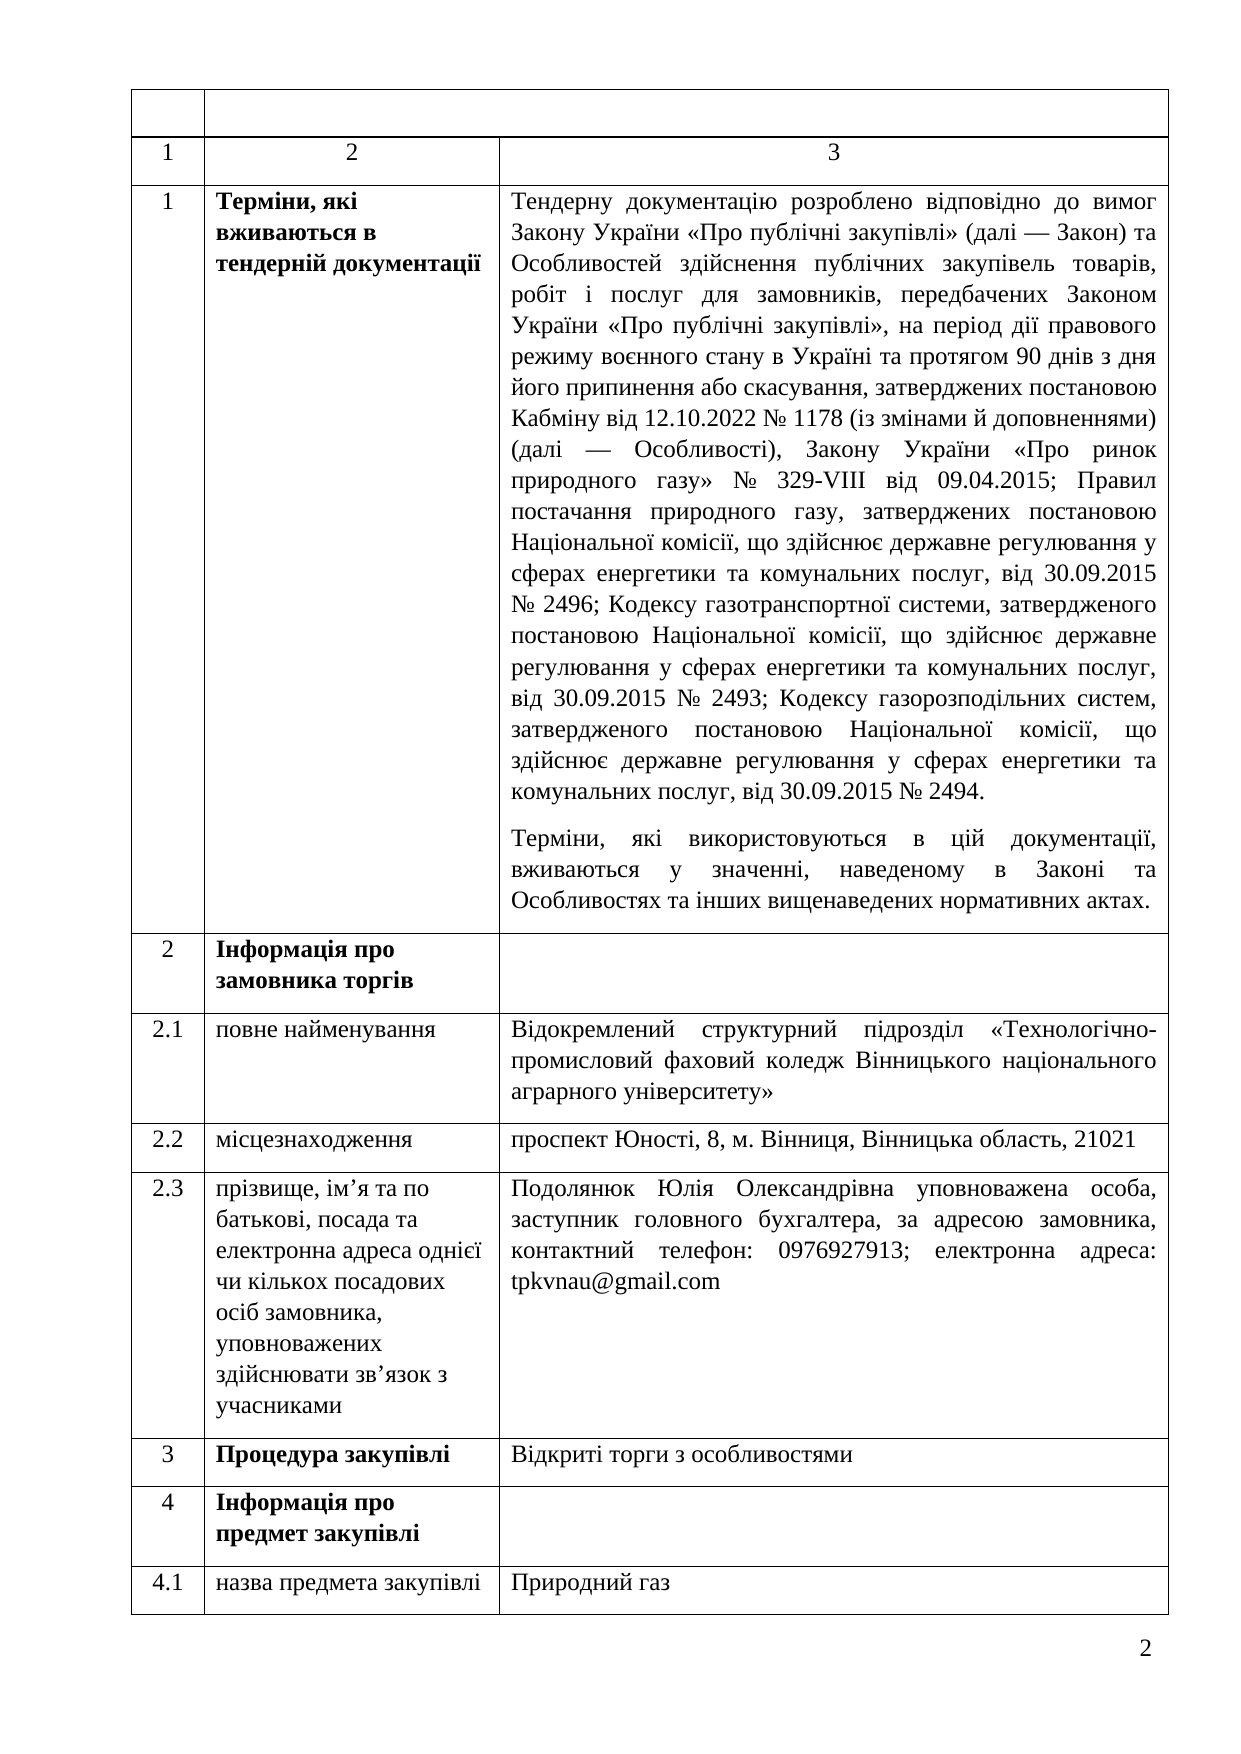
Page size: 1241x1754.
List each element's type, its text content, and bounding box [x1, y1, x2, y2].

table_cell назва предмета закупівлі [205, 1567, 499, 1614]
table_cell Інформація про предмет закупівлі [205, 1487, 499, 1566]
table_cell 2 [132, 934, 204, 1013]
table_cell Відкриті торги з особливостями [500, 1439, 1168, 1486]
table_cell 1 [132, 138, 204, 185]
table_cell Природний газ [500, 1567, 1168, 1614]
table_cell 2.2 [132, 1124, 204, 1172]
table_cell 1 [132, 186, 204, 933]
table_cell 4 [132, 1487, 204, 1566]
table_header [205, 90, 1168, 136]
table_cell Відокремлений структурний підрозділ «Технологічно-промисловий фаховий коледж Вінницького національного аграрного університету» [500, 1014, 1168, 1123]
table_cell 2 [205, 138, 499, 185]
table_cell місцезнаходження [205, 1124, 499, 1172]
table_cell 3 [132, 1439, 204, 1486]
table_cell [500, 934, 1168, 1013]
table_cell прізвище, ім’я та по батькові, посада та електронна адреса однієї чи кількох посадових осіб замовника, уповноважених здійснювати зв’язок з учасниками [205, 1173, 499, 1438]
table_cell Інформація про замовника торгів [205, 934, 499, 1013]
table_cell [500, 1487, 1168, 1566]
table_cell 3 [500, 138, 1168, 185]
table_cell 4.1 [132, 1567, 204, 1614]
table_cell Тендерну документацію розроблено відповідно до вимог Закону України «Про публічні закупівлі» (далі — Закон) та Особливостей здійснення публічних закупівель товарів, робіт і послуг для замовників, передбачених Законом України «Про публічні закупівлі», на період дії правового режиму воєнного стану в Україні та протягом 90 днів з дня його припинення або скасування, затверджених постановою Кабміну від 12.10.2022 № 1178 (із змінами й доповненнями) (далі — Особливості), Закону України «Про ринок природного газу» № 329-VIII від 09.04.2015; Правил постачання природного газу, затверджених постановою Національної комісії, що здійснює державне регулювання у сферах енергетики та комунальних послуг, від 30.09.2015 № 2496; Кодексу газотранспортної системи, затвердженого постановою Національної комісії, що здійснює державне регулювання у сферах енергетики та комунальних послуг, від 30.09.2015 № 2493; Кодексу газорозподільних систем, затвердженого постановою Національної комісії, що здійснює державне регулювання у сферах енергетики та комунальних послуг, від 30.09.2015 № 2494. Терміни, які використовуються в цій документації, вживаються у значенні, наведеному в Законі та Особливостях та інших вищенаведених нормативних актах. [500, 186, 1168, 933]
table_cell 2.1 [132, 1014, 204, 1123]
table_cell Терміни, які вживаються в тендерній документації [205, 186, 499, 933]
table_cell Процедура закупівлі [205, 1439, 499, 1486]
table_cell 2.3 [132, 1173, 204, 1438]
table_cell повне найменування [205, 1014, 499, 1123]
table_header № [132, 90, 204, 136]
table_cell Подолянюк Юлія Олександрівна уповноважена особа, заступник головного бухгалтера, за адресою замовника, контактний телефон: 0976927913; електронна адреса: tpkvnau@gmail.com [500, 1173, 1168, 1438]
table_cell проспект Юності, 8, м. Вінниця, Вінницька область, 21021 [500, 1124, 1168, 1172]
